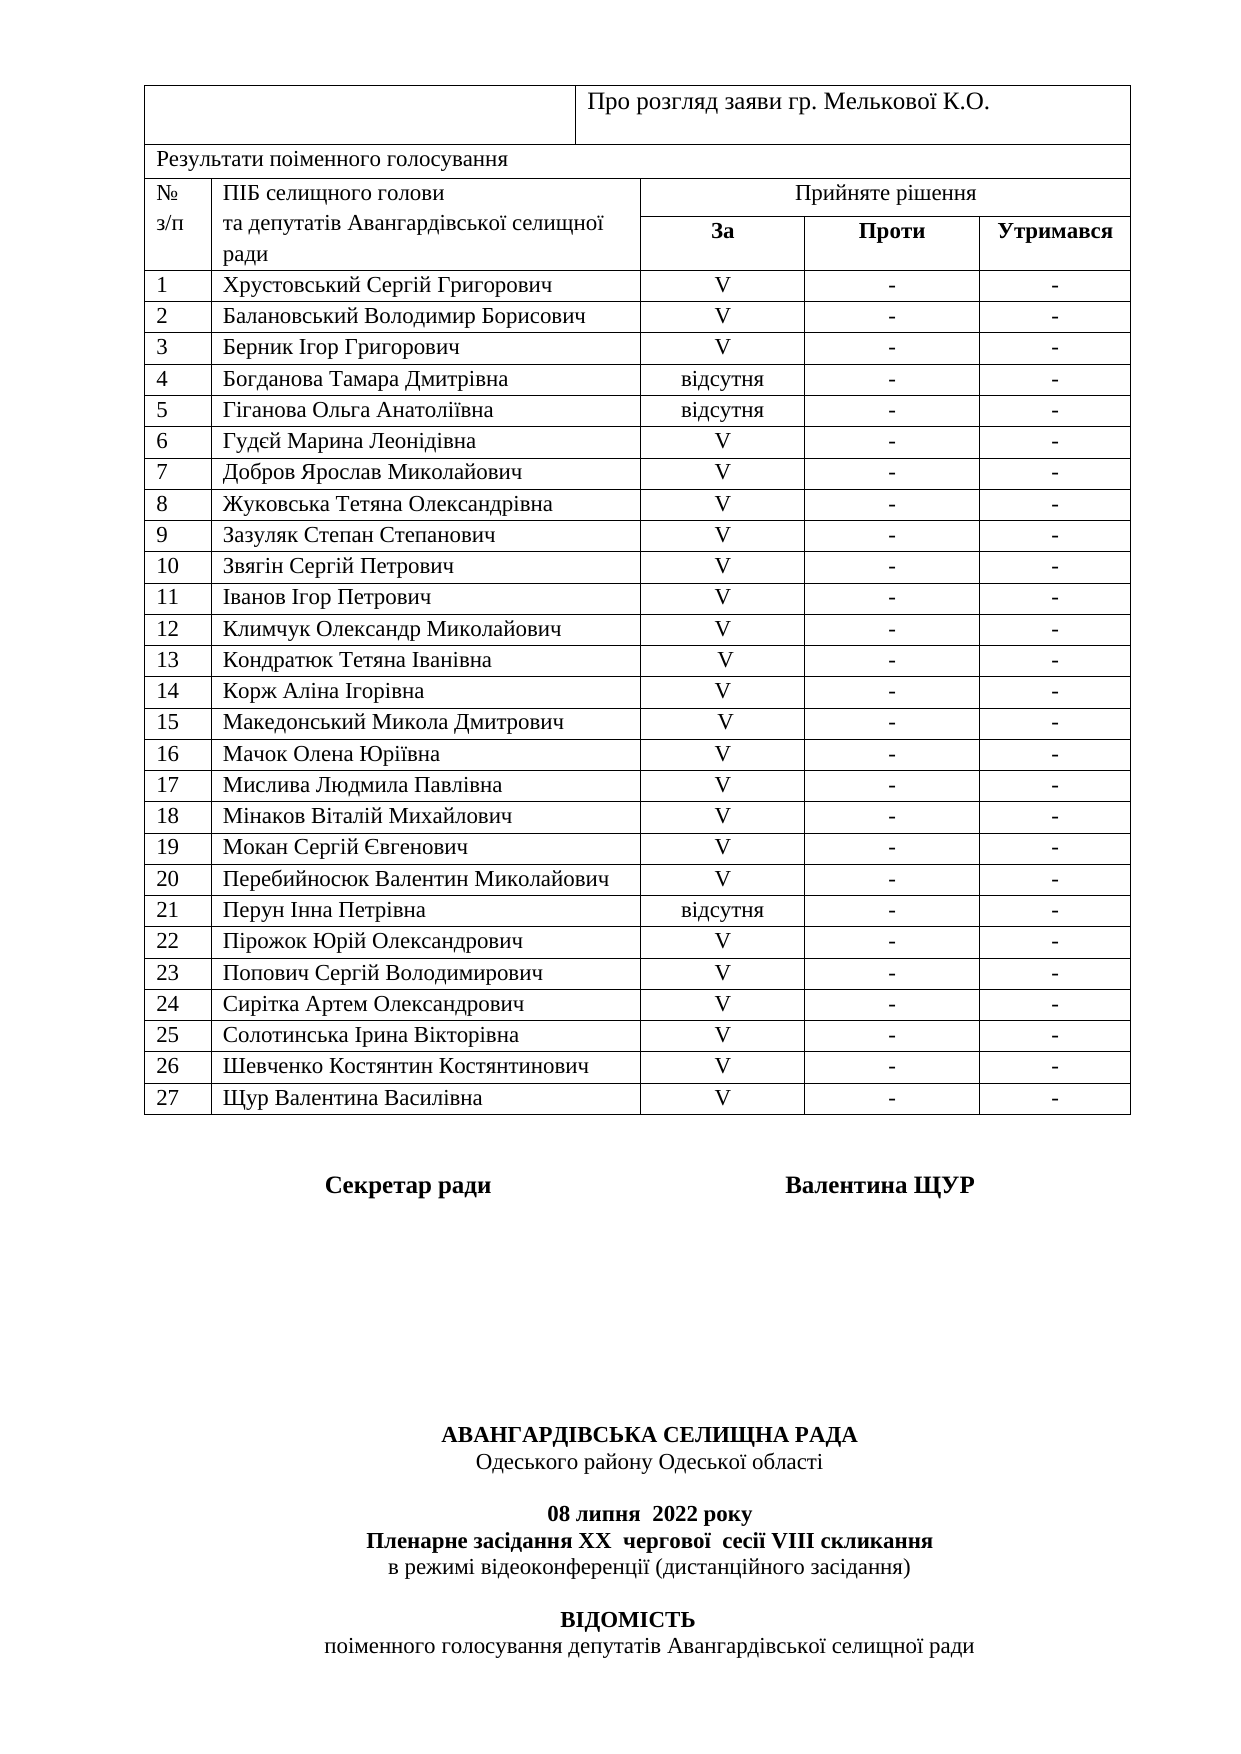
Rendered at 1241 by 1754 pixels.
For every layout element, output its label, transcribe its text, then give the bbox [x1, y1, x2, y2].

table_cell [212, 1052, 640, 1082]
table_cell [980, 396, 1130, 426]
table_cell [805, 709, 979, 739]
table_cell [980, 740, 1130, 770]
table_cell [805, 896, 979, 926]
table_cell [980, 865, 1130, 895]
text ВІДОМІСТЬ [148, 1606, 1152, 1632]
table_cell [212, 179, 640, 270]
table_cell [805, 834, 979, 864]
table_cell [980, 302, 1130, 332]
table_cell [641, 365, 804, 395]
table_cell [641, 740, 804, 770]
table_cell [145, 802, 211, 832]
text 08 липня 2022 року [148, 1501, 1152, 1527]
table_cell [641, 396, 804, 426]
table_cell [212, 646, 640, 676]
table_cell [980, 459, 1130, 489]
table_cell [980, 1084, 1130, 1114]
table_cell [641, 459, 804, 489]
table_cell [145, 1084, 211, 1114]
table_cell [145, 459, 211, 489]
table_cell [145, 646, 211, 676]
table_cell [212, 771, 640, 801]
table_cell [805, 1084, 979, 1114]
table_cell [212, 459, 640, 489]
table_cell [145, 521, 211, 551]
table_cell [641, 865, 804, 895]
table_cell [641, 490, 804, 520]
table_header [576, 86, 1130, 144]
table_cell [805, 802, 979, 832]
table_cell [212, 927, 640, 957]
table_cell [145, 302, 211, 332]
text АВАНГАРДІВСЬКА СЕЛИЩНА РАДА [148, 1421, 1152, 1448]
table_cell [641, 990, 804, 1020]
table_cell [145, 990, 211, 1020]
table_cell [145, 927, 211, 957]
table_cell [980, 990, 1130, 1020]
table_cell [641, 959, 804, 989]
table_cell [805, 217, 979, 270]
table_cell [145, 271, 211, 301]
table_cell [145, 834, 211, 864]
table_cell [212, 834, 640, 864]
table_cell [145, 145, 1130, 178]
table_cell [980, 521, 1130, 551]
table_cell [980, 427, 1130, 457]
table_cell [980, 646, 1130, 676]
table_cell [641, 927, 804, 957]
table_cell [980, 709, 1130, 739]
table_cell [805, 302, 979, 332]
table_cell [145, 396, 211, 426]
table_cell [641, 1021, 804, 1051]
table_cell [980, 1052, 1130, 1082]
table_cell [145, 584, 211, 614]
text Одеського району Одеської області [148, 1448, 1152, 1474]
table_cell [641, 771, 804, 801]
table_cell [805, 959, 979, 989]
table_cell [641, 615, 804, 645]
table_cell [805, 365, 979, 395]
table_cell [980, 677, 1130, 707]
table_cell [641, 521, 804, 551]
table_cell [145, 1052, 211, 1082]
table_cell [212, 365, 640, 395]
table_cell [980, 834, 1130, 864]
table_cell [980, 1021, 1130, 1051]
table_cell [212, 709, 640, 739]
text в режимі відеоконференції (дистанційного засідання) [148, 1553, 1152, 1579]
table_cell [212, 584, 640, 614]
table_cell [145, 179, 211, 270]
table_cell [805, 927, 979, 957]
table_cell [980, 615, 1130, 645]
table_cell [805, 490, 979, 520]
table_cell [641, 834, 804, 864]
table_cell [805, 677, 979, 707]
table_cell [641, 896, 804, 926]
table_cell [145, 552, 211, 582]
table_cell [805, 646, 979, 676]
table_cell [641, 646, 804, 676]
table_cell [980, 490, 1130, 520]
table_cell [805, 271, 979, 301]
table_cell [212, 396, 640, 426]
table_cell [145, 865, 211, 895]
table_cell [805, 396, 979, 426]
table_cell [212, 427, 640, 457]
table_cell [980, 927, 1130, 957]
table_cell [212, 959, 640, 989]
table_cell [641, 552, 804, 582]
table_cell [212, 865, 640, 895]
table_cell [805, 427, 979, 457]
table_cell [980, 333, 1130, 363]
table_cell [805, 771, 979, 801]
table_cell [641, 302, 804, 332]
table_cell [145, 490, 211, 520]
text Пленарне засідання ХХ чергової сесії VІІІ скликання [148, 1527, 1152, 1553]
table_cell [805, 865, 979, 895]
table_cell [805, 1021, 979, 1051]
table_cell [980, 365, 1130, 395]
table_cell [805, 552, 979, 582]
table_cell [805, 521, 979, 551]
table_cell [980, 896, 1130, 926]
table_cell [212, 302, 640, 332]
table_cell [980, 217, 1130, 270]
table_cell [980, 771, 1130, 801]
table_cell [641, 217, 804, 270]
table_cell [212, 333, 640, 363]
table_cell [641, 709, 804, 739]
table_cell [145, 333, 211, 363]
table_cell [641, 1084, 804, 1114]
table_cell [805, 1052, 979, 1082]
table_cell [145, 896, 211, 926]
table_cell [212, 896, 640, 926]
text поіменного голосування депутатів Авангардівської селищної ради [148, 1632, 1152, 1659]
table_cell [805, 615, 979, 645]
text Секретар ради Валентина ЩУР [148, 1170, 1152, 1199]
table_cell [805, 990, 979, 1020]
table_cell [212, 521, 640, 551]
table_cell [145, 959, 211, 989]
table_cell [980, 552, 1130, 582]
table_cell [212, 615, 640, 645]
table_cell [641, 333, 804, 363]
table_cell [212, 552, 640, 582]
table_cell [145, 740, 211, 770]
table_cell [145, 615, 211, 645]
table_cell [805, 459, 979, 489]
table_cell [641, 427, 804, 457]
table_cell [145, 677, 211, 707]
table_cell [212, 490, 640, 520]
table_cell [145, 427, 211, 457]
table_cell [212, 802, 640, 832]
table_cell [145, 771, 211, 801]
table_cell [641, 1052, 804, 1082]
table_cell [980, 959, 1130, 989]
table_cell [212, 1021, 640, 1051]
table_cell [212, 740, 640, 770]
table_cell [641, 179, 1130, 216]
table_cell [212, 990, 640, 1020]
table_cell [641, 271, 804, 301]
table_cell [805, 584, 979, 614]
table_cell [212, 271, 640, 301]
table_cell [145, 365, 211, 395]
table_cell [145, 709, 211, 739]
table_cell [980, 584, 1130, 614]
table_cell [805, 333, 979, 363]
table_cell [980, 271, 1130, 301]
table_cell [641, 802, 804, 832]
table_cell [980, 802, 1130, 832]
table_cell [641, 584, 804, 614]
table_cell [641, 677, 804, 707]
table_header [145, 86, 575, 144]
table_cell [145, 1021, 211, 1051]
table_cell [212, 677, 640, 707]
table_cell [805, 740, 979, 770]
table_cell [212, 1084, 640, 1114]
